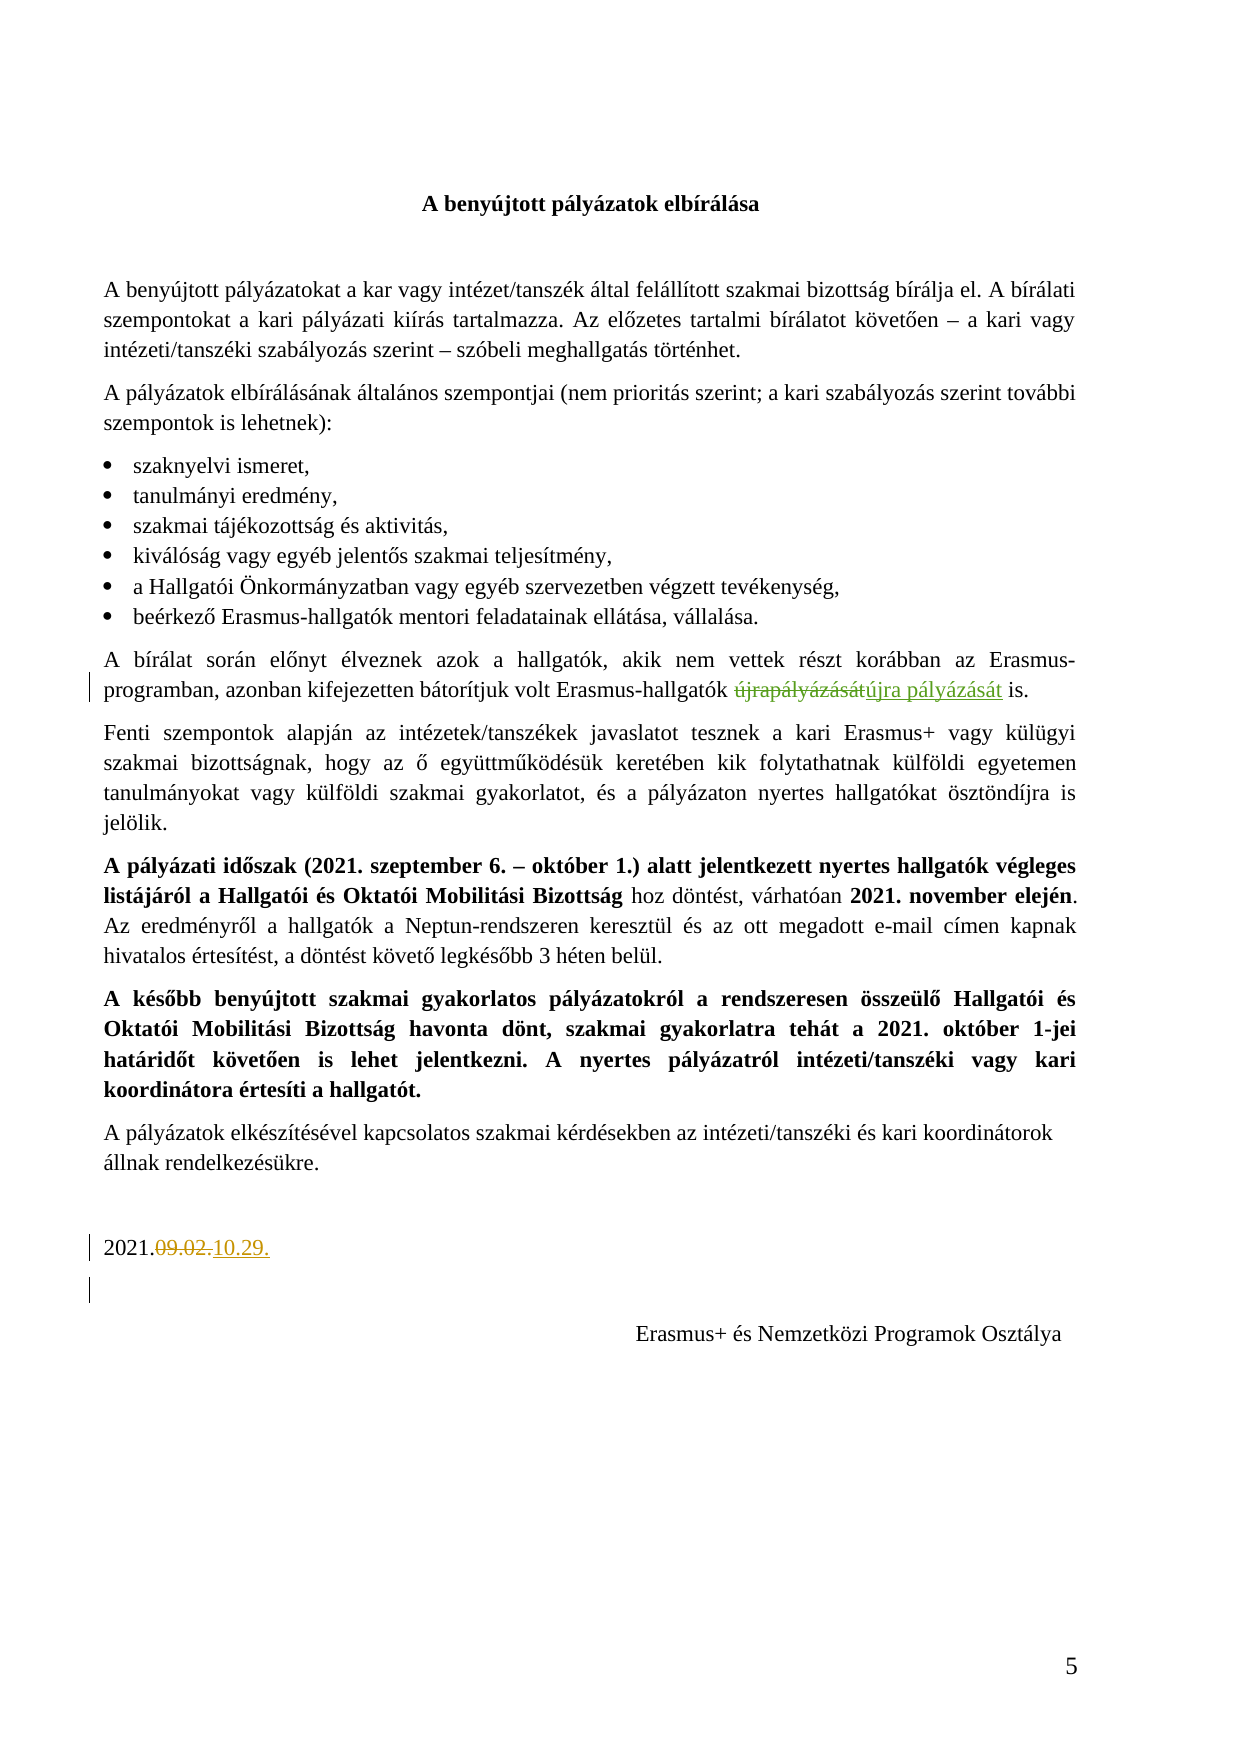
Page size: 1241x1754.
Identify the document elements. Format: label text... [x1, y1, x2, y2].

list szaknyelvi ismeret, [103, 452, 1078, 478]
list tanulmányi eredmény, [103, 482, 1078, 508]
list beérkező Erasmus-hallgatók mentori feladatainak ellátása, vállalása. [103, 603, 1078, 629]
text 2021. [103, 1234, 1078, 1261]
list szakmai tájékozottság és aktivitás, [103, 512, 1078, 539]
list a Hallgatói Önkormányzatban vagy egyéb szervezetben végzett tevékenység, [103, 573, 1078, 599]
text A benyújtott pályázatokat a kar vagy intézet/tanszék által felállított szakmai bizottság bírálja el. A bírálati szempontokat a kari pályázati kiírás tartalmazza. Az előzetes tartalmi bírálatot követően – a kari vagy intézeti/tanszéki szabályozás szerint – szóbeli meghallgatás történhet. [103, 276, 1078, 363]
text Erasmus+ és Nemzetközi Programok Osztálya [177, 1319, 1078, 1346]
text A később benyújtott szakmai gyakorlatos pályázatokról a rendszeresen összeülő Hallgatói és Oktatói Mobilitási Bizottság havonta dönt, szakmai gyakorlatra tehát a 2021. október 1-jei határidőt követően is lehet jelentkezni. A nyertes pályázatról intézeti/tanszéki vagy kari koordinátora értesíti a hallgatót. [103, 985, 1078, 1102]
text Fenti szempontok alapján az intézetek/tanszékek javaslatot tesznek a kari Erasmus+ vagy külügyi szakmai bizottságnak, hogy az ő együttműködésük keretében kik folytathatnak külföldi egyetemen tanulmányokat vagy külföldi szakmai gyakorlatot, és a pályázaton nyertes hallgatókat ösztöndíjra is jelölik. [103, 718, 1078, 836]
text A pályázatok elkészítésével kapcsolatos szakmai kérdésekben az intézeti/tanszéki és kari koordinátorok állnak rendelkezésükre. [103, 1118, 1078, 1175]
list kiválóság vagy egyéb jelentős szakmai teljesítmény, [103, 542, 1078, 569]
text A benyújtott pályázatok elbírálása [103, 190, 1078, 217]
text A pályázatok elbírálásának általános szempontjai (nem prioritás szerint; a kari szabályozás szerint további szempontok is lehetnek): [103, 379, 1078, 436]
text A bírálat során előnyt élveznek azok a hallgatók, akik nem vettek részt korábban az Erasmus-programban, azonban kifejezetten bátorítjuk volt Erasmus-hallgatók is. [103, 646, 1078, 702]
text A pályázati időszak (2021. szeptember 6. – október 1.) alatt jelentkezett nyertes hallgatók végleges listájáról a Hallgatói és Oktatói Mobilitási Bizottság hoz döntést, várhatóan 2021. november elején. Az eredményről a hallgatók a Neptun-rendszeren keresztül és az ott megadott e-mail címen kapnak hivatalos értesítést, a döntést követő legkésőbb 3 héten belül. [103, 852, 1078, 969]
